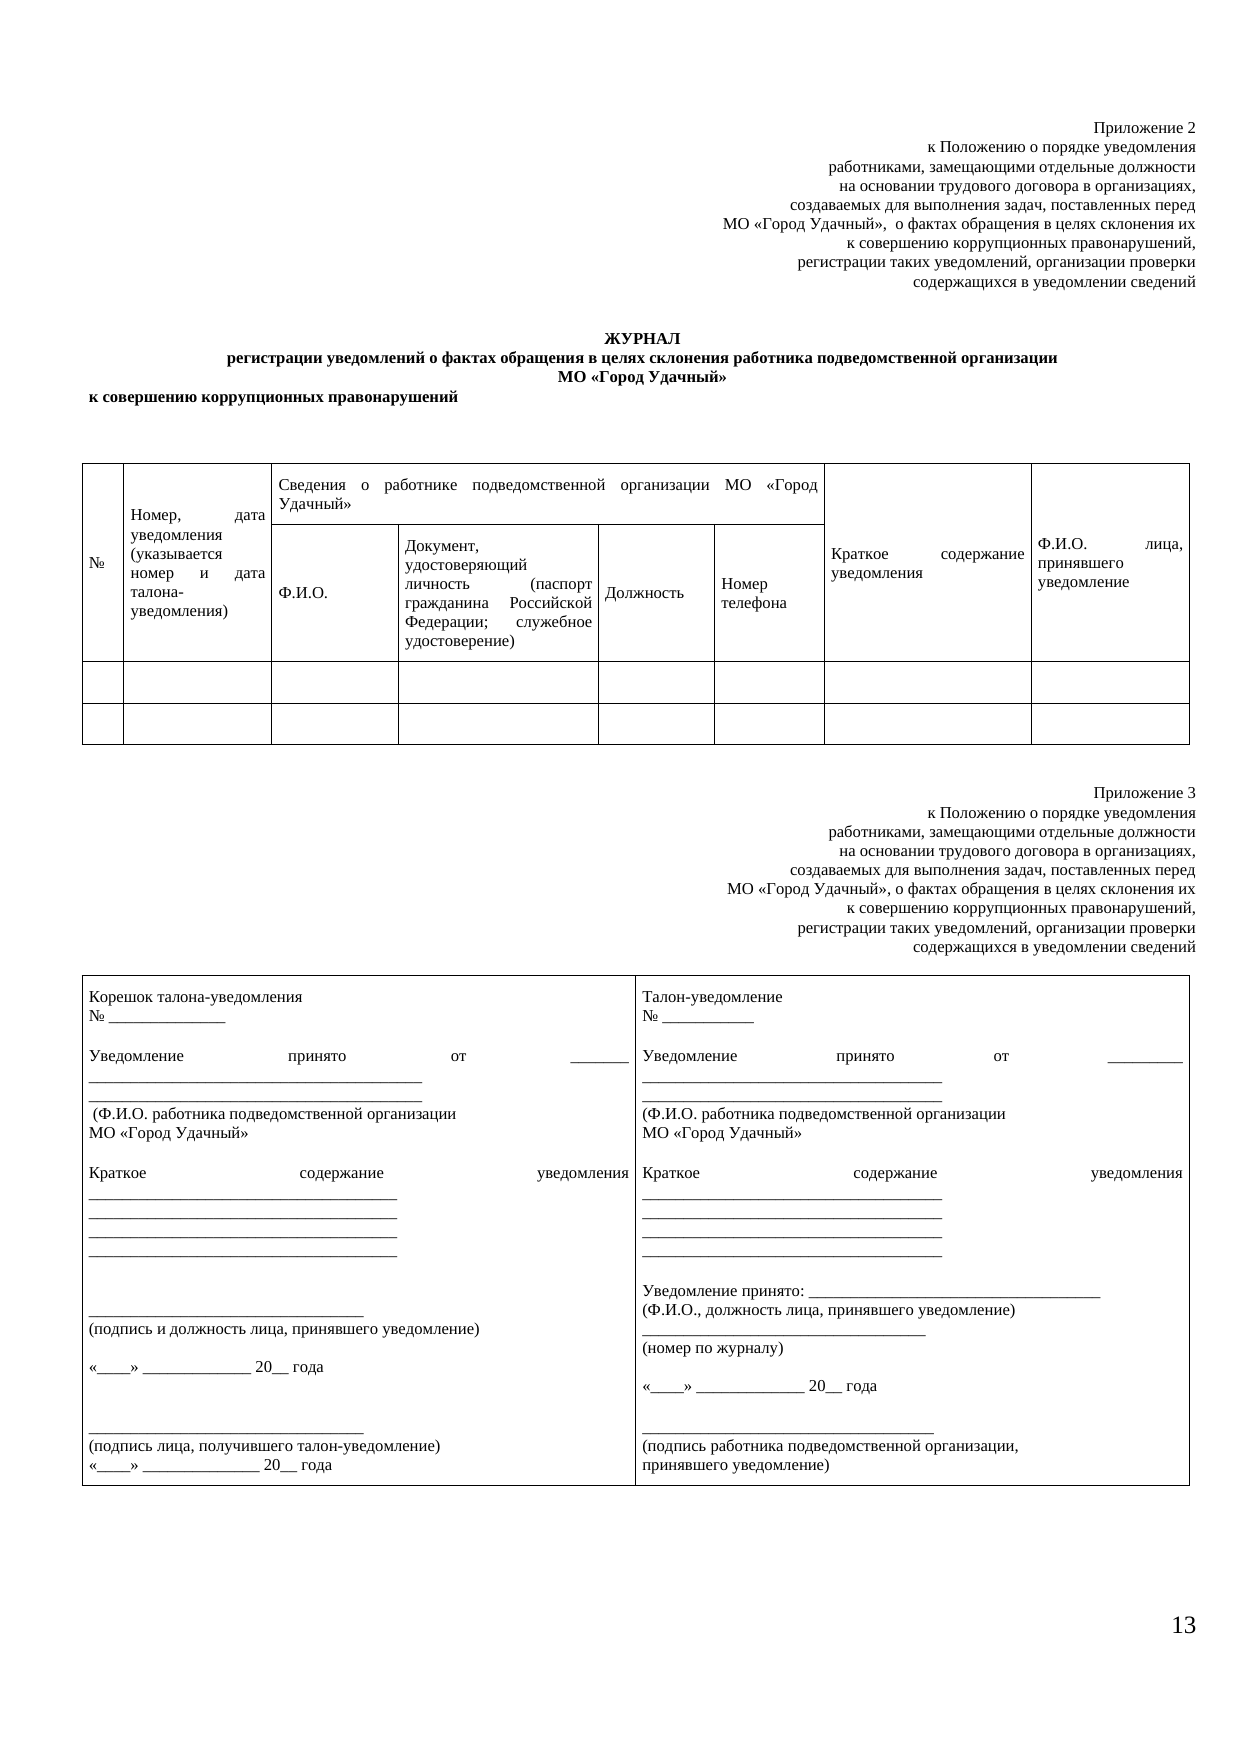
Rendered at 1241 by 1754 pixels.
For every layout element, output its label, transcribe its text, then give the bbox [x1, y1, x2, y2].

table_cell [124, 662, 271, 702]
table_cell Уведомление принято от _______ ________________________________________ ________________________________________ (Ф.И.О. работника подведомственной организации МО «Город Удачный» [83, 1036, 635, 1153]
text МО «Город Удачный» [88, 367, 1196, 386]
table_header Сведения о работнике подведомственной организации МО «Город Удачный» [272, 464, 824, 524]
text содержащихся в уведомлении сведений [88, 937, 1196, 956]
text МО «Город Удачный», о фактах обращения в целях склонения их [88, 214, 1196, 233]
table_cell [272, 704, 398, 744]
text МО «Город Удачный», о фактах обращения в целях склонения их [88, 879, 1196, 898]
table_header № [83, 464, 123, 661]
text к Положению о порядке уведомления [88, 802, 1196, 822]
table_cell Краткое содержание уведомления ____________________________________ ____________________________________ ____________________________________ ____________________________________ [636, 1153, 1189, 1270]
text регистрации таких уведомлений, организации проверки [88, 917, 1196, 937]
table_cell [825, 662, 1031, 702]
table_cell [124, 704, 271, 744]
text к совершению коррупционных правонарушений, [88, 233, 1196, 252]
text к Положению о порядке уведомления [88, 137, 1196, 156]
table_cell Документ, удостоверяющий личность (паспорт гражданина Российской Федерации; служебное удостоверение) [399, 525, 598, 661]
table_header Номер, дата уведомления (указывается номер и дата талона-уведомления) [124, 464, 271, 661]
table_cell [1032, 704, 1189, 744]
table_header Ф.И.О. лица, принявшего уведомление [1032, 464, 1189, 661]
table_cell Уведомление принято от _________ ____________________________________ ____________________________________ (Ф.И.О. работника подведомственной организации МО «Город Удачный» [636, 1036, 1189, 1153]
table_cell Должность [599, 525, 714, 661]
table_cell [399, 704, 598, 744]
text Приложение 2 [88, 118, 1196, 137]
text Приложение 3 [88, 783, 1196, 802]
table_cell _________________________________ (подпись лица, получившего талон-уведомление) «____» ______________ 20__ года [83, 1406, 635, 1485]
table_cell [1032, 662, 1189, 702]
table_cell Ф.И.О. [272, 525, 398, 661]
text работниками, замещающими отдельные должности [88, 156, 1196, 176]
text создаваемых для выполнения задач, поставленных перед [88, 195, 1196, 214]
text создаваемых для выполнения задач, поставленных перед [88, 860, 1196, 879]
table_cell [399, 662, 598, 702]
table_cell ___________________________________ (подпись работника подведомственной организации, принявшего уведомление) [636, 1406, 1189, 1485]
text к совершению коррупционных правонарушений [88, 386, 1196, 406]
table_header Краткое содержание уведомления [825, 464, 1031, 661]
text работниками, замещающими отдельные должности [88, 822, 1196, 841]
table_cell [825, 704, 1031, 744]
table_header Корешок талона-уведомления № ______________ [83, 976, 635, 1036]
table_cell _________________________________ (подпись и должность лица, принявшего уведомление) «____» _____________ 20__ года [83, 1270, 635, 1406]
table_cell Уведомление принято: ___________________________________ (Ф.И.О., должность лица, принявшего уведомление) __________________________________ (номер по журналу) «____» _____________ 20__ года [636, 1270, 1189, 1406]
table_cell [599, 704, 714, 744]
text регистрации уведомлений о фактах обращения в целях склонения работника подведомственной организации [88, 348, 1196, 367]
text ЖУРНАЛ [88, 329, 1196, 348]
table_cell [83, 662, 123, 702]
text содержащихся в уведомлении сведений [88, 271, 1196, 291]
text регистрации таких уведомлений, организации проверки [88, 252, 1196, 271]
text к совершению коррупционных правонарушений, [88, 898, 1196, 917]
table_cell Краткое содержание уведомления _____________________________________ _____________________________________ _____________________________________ _____________________________________ [83, 1153, 635, 1270]
table_cell [83, 704, 123, 744]
table_cell [272, 662, 398, 702]
table_cell Номер телефона [715, 525, 824, 661]
text на основании трудового договора в организациях, [88, 176, 1196, 195]
table_header Талон-уведомление № ___________ [636, 976, 1189, 1036]
table_cell [715, 704, 824, 744]
text на основании трудового договора в организациях, [88, 841, 1196, 860]
table_cell [715, 662, 824, 702]
table_cell [599, 662, 714, 702]
